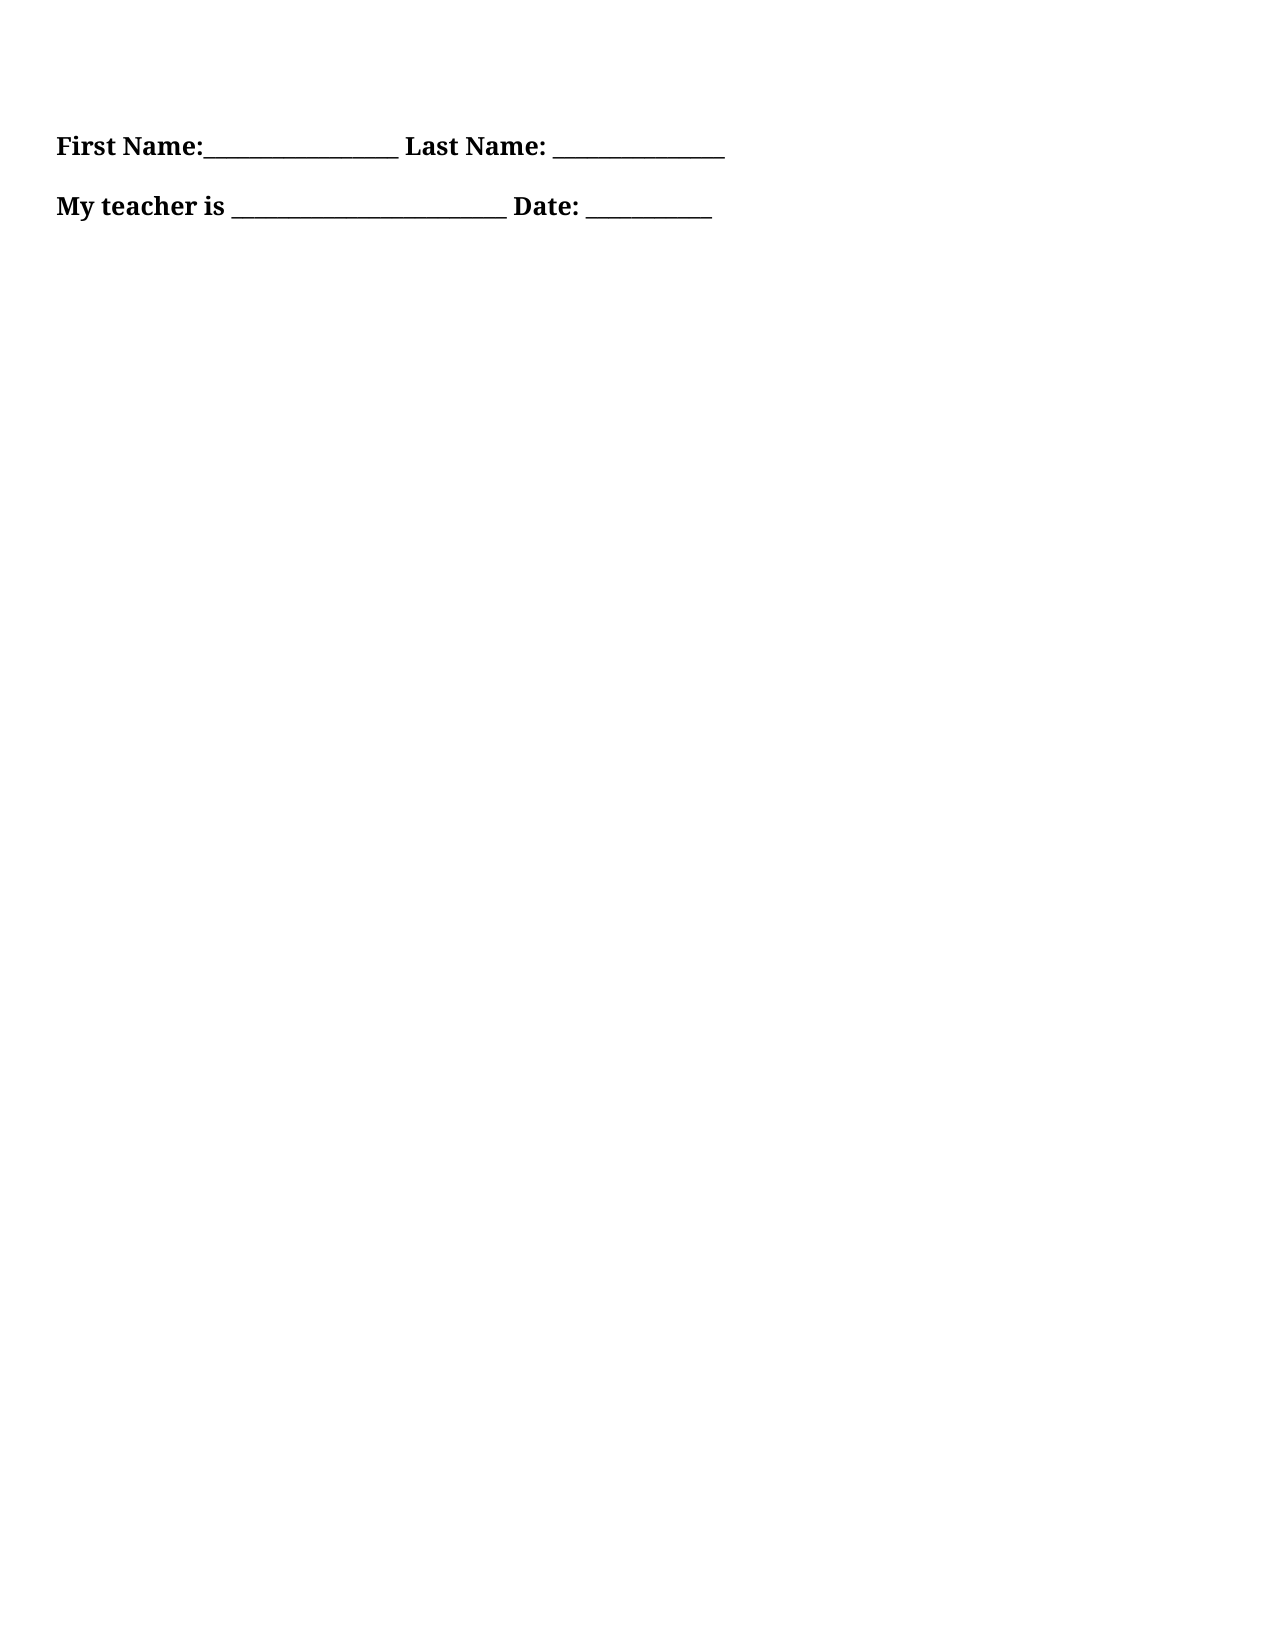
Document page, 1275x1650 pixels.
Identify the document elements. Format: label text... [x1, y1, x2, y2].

text My teacher is ________________________ Date: ___________ [56, 189, 1237, 223]
text First Name:_________________ Last Name: _______________ [56, 129, 1237, 163]
